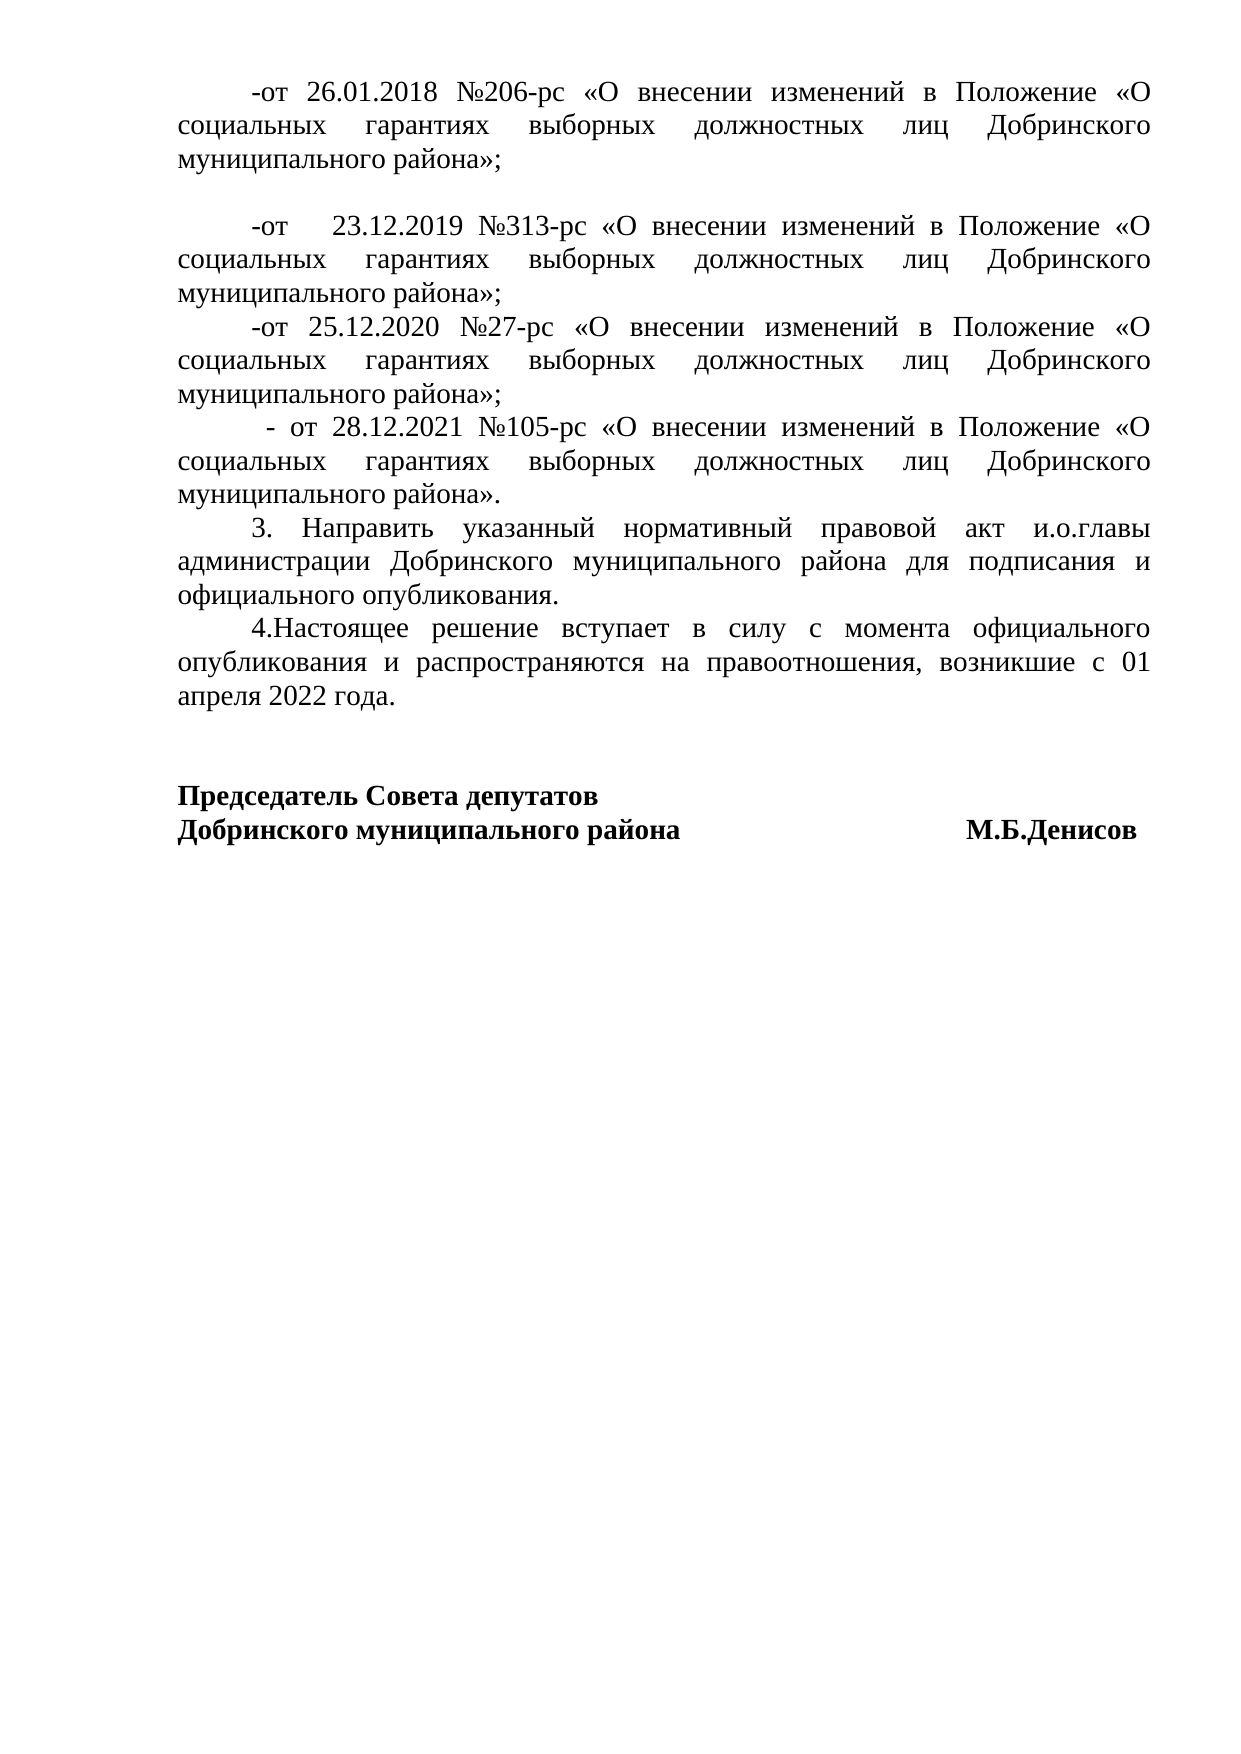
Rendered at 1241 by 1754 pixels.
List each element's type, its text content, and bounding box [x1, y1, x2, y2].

text Добринского муниципального района М.Б.Денисов [177, 812, 1152, 845]
text -от 26.01.2018 №206-рс «О внесении изменений в Положение «О социальных гарантиях выборных должностных лиц Добринского муниципального района»; [177, 74, 1152, 174]
text Председатель Совета депутатов [177, 778, 1152, 812]
text 3. Направить указанный нормативный правовой акт и.о.главы администрации Добринского муниципального района для подписания и официального опубликования. [177, 510, 1152, 611]
text -от 25.12.2020 №27-рс «О внесении изменений в Положение «О социальных гарантиях выборных должностных лиц Добринского муниципального района»; [177, 309, 1152, 409]
text - от 28.12.2021 №105-рс «О внесении изменений в Положение «О социальных гарантиях выборных должностных лиц Добринского муниципального района». [177, 409, 1152, 510]
text -от 23.12.2019 №313-рс «О внесении изменений в Положение «О социальных гарантиях выборных должностных лиц Добринского муниципального района»; [177, 208, 1152, 309]
text 4.Настоящее решение вступает в силу с момента официального опубликования и распространяются на правоотношения, возникшие с 01 апреля 2022 года. [177, 611, 1152, 711]
